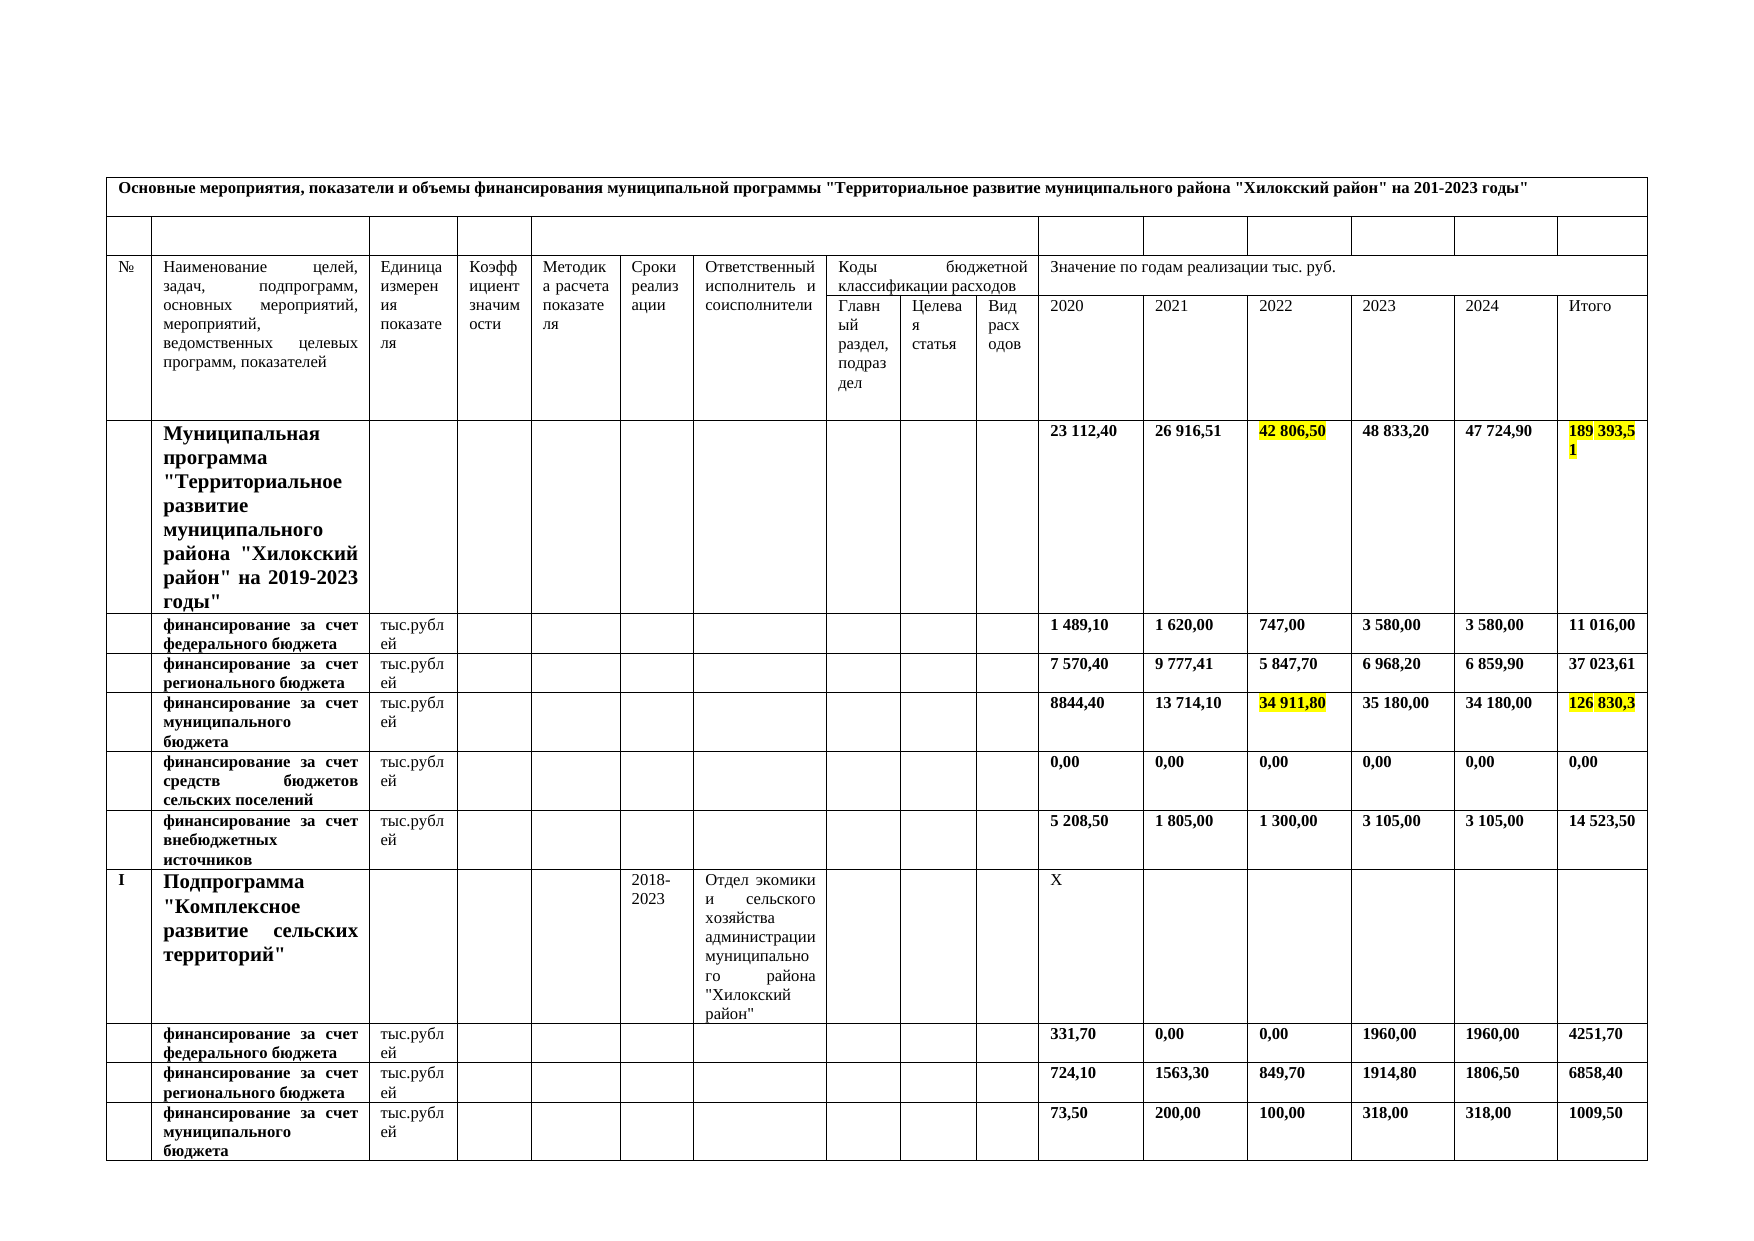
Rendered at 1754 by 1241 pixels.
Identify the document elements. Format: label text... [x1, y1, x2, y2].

table_cell 37 023,61 [1558, 654, 1647, 692]
table_cell [458, 870, 531, 1023]
table_cell [458, 217, 531, 255]
table_cell 1960,00 [1352, 1024, 1454, 1062]
table_cell [107, 421, 151, 613]
table_cell 318,00 [1352, 1103, 1454, 1160]
table_cell 2018-2023 [621, 870, 693, 1023]
table_cell Главный раздел, подраздел [827, 296, 900, 420]
table_cell [458, 693, 531, 751]
table_cell [901, 614, 976, 653]
table_cell 2022 [1248, 296, 1351, 420]
table_cell [621, 1063, 693, 1102]
table_cell [370, 217, 457, 255]
table_cell [901, 693, 976, 751]
table_cell финансирование за счет внебюджетных источников [152, 811, 369, 868]
table_cell тыс.рублей [370, 811, 457, 868]
table_cell Единица измерения показателя [370, 256, 457, 420]
table_cell 100,00 [1248, 1103, 1351, 1160]
table_cell [694, 1024, 826, 1062]
table_cell [827, 1063, 900, 1102]
table_cell [107, 693, 151, 751]
table_cell 2023 [1352, 296, 1454, 420]
table_cell Коэффициент значимости [458, 256, 531, 420]
table_cell [1144, 870, 1247, 1023]
table_cell [532, 693, 620, 751]
table_cell [1558, 217, 1647, 255]
table_cell [532, 1063, 620, 1102]
table_cell [977, 1063, 1038, 1102]
table_cell [107, 1103, 151, 1160]
table_cell [107, 752, 151, 810]
table_cell [827, 1103, 900, 1160]
table_cell [621, 654, 693, 692]
table_cell тыс.рублей [370, 693, 457, 751]
table_cell [532, 1024, 620, 1062]
table_cell 3 105,00 [1455, 811, 1557, 868]
table_cell 1 300,00 [1248, 811, 1351, 868]
table_cell [107, 654, 151, 692]
table_cell [901, 654, 976, 692]
table_cell 200,00 [1144, 1103, 1247, 1160]
table_cell 3 580,00 [1455, 614, 1557, 653]
table_cell 1009,50 [1558, 1103, 1647, 1160]
table_cell [152, 217, 369, 255]
table_header Основные мероприятия, показатели и объемы финансирования муниципальной программы "Территориальное развитие муниципального района "Хилокский район" на 201-2023 годы" [107, 178, 1647, 216]
table_cell [107, 614, 151, 653]
table_cell 47 724,90 [1455, 421, 1557, 613]
table_cell [977, 421, 1038, 613]
table_cell [621, 811, 693, 868]
table_cell финансирование за счет регионального бюджета [152, 1063, 369, 1102]
table_cell финансирование за счет регионального бюджета [152, 654, 369, 692]
table_cell 2021 [1144, 296, 1247, 420]
table_cell 0,00 [1039, 752, 1143, 810]
table_cell 331,70 [1039, 1024, 1143, 1062]
table_cell [977, 870, 1038, 1023]
table_cell [977, 654, 1038, 692]
table_cell [827, 693, 900, 751]
table_cell 5 208,50 [1039, 811, 1143, 868]
table_cell 5 847,70 [1248, 654, 1351, 692]
table_cell 1806,50 [1455, 1063, 1557, 1102]
table_cell [458, 421, 531, 613]
table_cell [977, 1103, 1038, 1160]
table_cell [370, 421, 457, 613]
table_cell 9 777,41 [1144, 654, 1247, 692]
table_cell тыс.рублей [370, 614, 457, 653]
table_cell [901, 811, 976, 868]
table_cell 318,00 [1455, 1103, 1557, 1160]
table_cell [694, 1103, 826, 1160]
table_cell 73,50 [1039, 1103, 1143, 1160]
table_cell [532, 1103, 620, 1160]
table_cell финансирование за счет федерального бюджета [152, 1024, 369, 1062]
table_cell 126 830,3 [1558, 693, 1647, 751]
table_cell 1563,30 [1144, 1063, 1247, 1102]
table_cell [458, 1024, 531, 1062]
table_cell [532, 217, 1038, 255]
table_cell 11 016,00 [1558, 614, 1647, 653]
table_cell 3 580,00 [1352, 614, 1454, 653]
table_cell Итого [1558, 296, 1647, 420]
table_cell [621, 421, 693, 613]
table_cell Х [1039, 870, 1143, 1023]
table_cell Подпрограмма "Комплексное развитие сельских территорий" [152, 870, 369, 1023]
table_cell 0,00 [1352, 752, 1454, 810]
table_cell [458, 654, 531, 692]
table_cell тыс.рублей [370, 1024, 457, 1062]
table_cell [694, 811, 826, 868]
table_cell [1248, 217, 1351, 255]
table_cell [1455, 870, 1557, 1023]
table_cell 6 968,20 [1352, 654, 1454, 692]
table_cell 35 180,00 [1352, 693, 1454, 751]
table_cell 0,00 [1455, 752, 1557, 810]
table_cell 0,00 [1248, 752, 1351, 810]
table_cell 1 620,00 [1144, 614, 1247, 653]
table_cell [532, 811, 620, 868]
table_cell Отдел экомики и сельского хозяйства администрации муниципального района "Хилокский район" [694, 870, 826, 1023]
table_cell [901, 1063, 976, 1102]
table_cell [1558, 870, 1647, 1023]
table_cell [621, 614, 693, 653]
table_cell [621, 1103, 693, 1160]
table_cell тыс.рублей [370, 752, 457, 810]
table_cell [458, 1103, 531, 1160]
table_cell 6 859,90 [1455, 654, 1557, 692]
table_cell 8844,40 [1039, 693, 1143, 751]
table_cell [532, 654, 620, 692]
table_cell финансирование за счет муниципального бюджета [152, 693, 369, 751]
table_cell тыс.рублей [370, 1063, 457, 1102]
table_cell [827, 870, 900, 1023]
table_cell 48 833,20 [1352, 421, 1454, 613]
table_cell [901, 421, 976, 613]
table_cell 0,00 [1144, 752, 1247, 810]
table_cell 724,10 [1039, 1063, 1143, 1102]
table_cell [370, 870, 457, 1023]
table_cell 26 916,51 [1144, 421, 1247, 613]
table_cell [977, 614, 1038, 653]
table_cell 4251,70 [1558, 1024, 1647, 1062]
table_cell 1960,00 [1455, 1024, 1557, 1062]
table_cell [458, 1063, 531, 1102]
table_cell [977, 1024, 1038, 1062]
table_cell финансирование за счет средств бюджетов сельских поселений [152, 752, 369, 810]
table_cell [107, 811, 151, 868]
table_cell Муниципальная программа "Территориальное развитие муниципального района "Хилокский район" на 2019-2023 годы" [152, 421, 369, 613]
table_cell 0,00 [1248, 1024, 1351, 1062]
table_cell [827, 752, 900, 810]
table_cell [977, 811, 1038, 868]
table_cell [107, 217, 151, 255]
table_cell [458, 752, 531, 810]
table_cell [532, 614, 620, 653]
table_cell 189 393,51 [1558, 421, 1647, 613]
table_cell [694, 654, 826, 692]
table_cell Сроки реализации [621, 256, 693, 420]
table_cell 7 570,40 [1039, 654, 1143, 692]
table_cell [901, 1024, 976, 1062]
table_cell 747,00 [1248, 614, 1351, 653]
table_cell 0,00 [1144, 1024, 1247, 1062]
table_cell [621, 752, 693, 810]
table_cell [694, 693, 826, 751]
table_cell Коды бюджетной классификации расходов [827, 256, 1038, 295]
table_cell Значение по годам реализации тыс. руб. [1039, 256, 1647, 295]
table_cell [107, 1024, 151, 1062]
table_cell [532, 870, 620, 1023]
table_cell финансирование за счет федерального бюджета [152, 614, 369, 653]
table_cell [827, 1024, 900, 1062]
table_cell [901, 870, 976, 1023]
table_cell 3 105,00 [1352, 811, 1454, 868]
table_cell [1352, 217, 1454, 255]
table_cell Вид расходов [977, 296, 1038, 420]
table_cell 13 714,10 [1144, 693, 1247, 751]
table_cell 2020 [1039, 296, 1143, 420]
table_cell [621, 1024, 693, 1062]
table_cell [694, 614, 826, 653]
table_cell 0,00 [1558, 752, 1647, 810]
table_cell [532, 752, 620, 810]
table_cell 34 911,80 [1248, 693, 1351, 751]
table_cell I [107, 870, 151, 1023]
table_cell тыс.рублей [370, 1103, 457, 1160]
table_cell [532, 421, 620, 613]
table_cell [901, 1103, 976, 1160]
table_cell [1352, 870, 1454, 1023]
table_cell [827, 654, 900, 692]
table_cell [1144, 217, 1247, 255]
table_cell Ответственный исполнитель и соисполнители [694, 256, 826, 420]
table_cell [1455, 217, 1557, 255]
table_cell [1039, 217, 1143, 255]
table_cell 42 806,50 [1248, 421, 1351, 613]
table_cell 6858,40 [1558, 1063, 1647, 1102]
table_cell [694, 421, 826, 613]
table_cell [694, 752, 826, 810]
table_cell 849,70 [1248, 1063, 1351, 1102]
table_cell № [107, 256, 151, 420]
table_cell 1 489,10 [1039, 614, 1143, 653]
table_cell 1914,80 [1352, 1063, 1454, 1102]
table_cell 1 805,00 [1144, 811, 1247, 868]
table_cell финансирование за счет муниципального бюджета [152, 1103, 369, 1160]
table_cell [977, 693, 1038, 751]
table_cell [827, 421, 900, 613]
table_cell [1248, 870, 1351, 1023]
table_cell 34 180,00 [1455, 693, 1557, 751]
table_cell [827, 614, 900, 653]
table_cell [827, 811, 900, 868]
table_cell [458, 811, 531, 868]
table_cell [107, 1063, 151, 1102]
table_cell [621, 693, 693, 751]
table_cell тыс.рублей [370, 654, 457, 692]
table_cell [458, 614, 531, 653]
table_cell Методика расчета показателя [532, 256, 620, 420]
table_cell 14 523,50 [1558, 811, 1647, 868]
table_cell Целевая статья [901, 296, 976, 420]
table_cell [977, 752, 1038, 810]
table_cell 2024 [1455, 296, 1557, 420]
table_cell [901, 752, 976, 810]
table_cell 23 112,40 [1039, 421, 1143, 613]
table_cell [694, 1063, 826, 1102]
table_cell Наименование целей, задач, подпрограмм, основных мероприятий, мероприятий, ведомственных целевых программ, показателей [152, 256, 369, 420]
